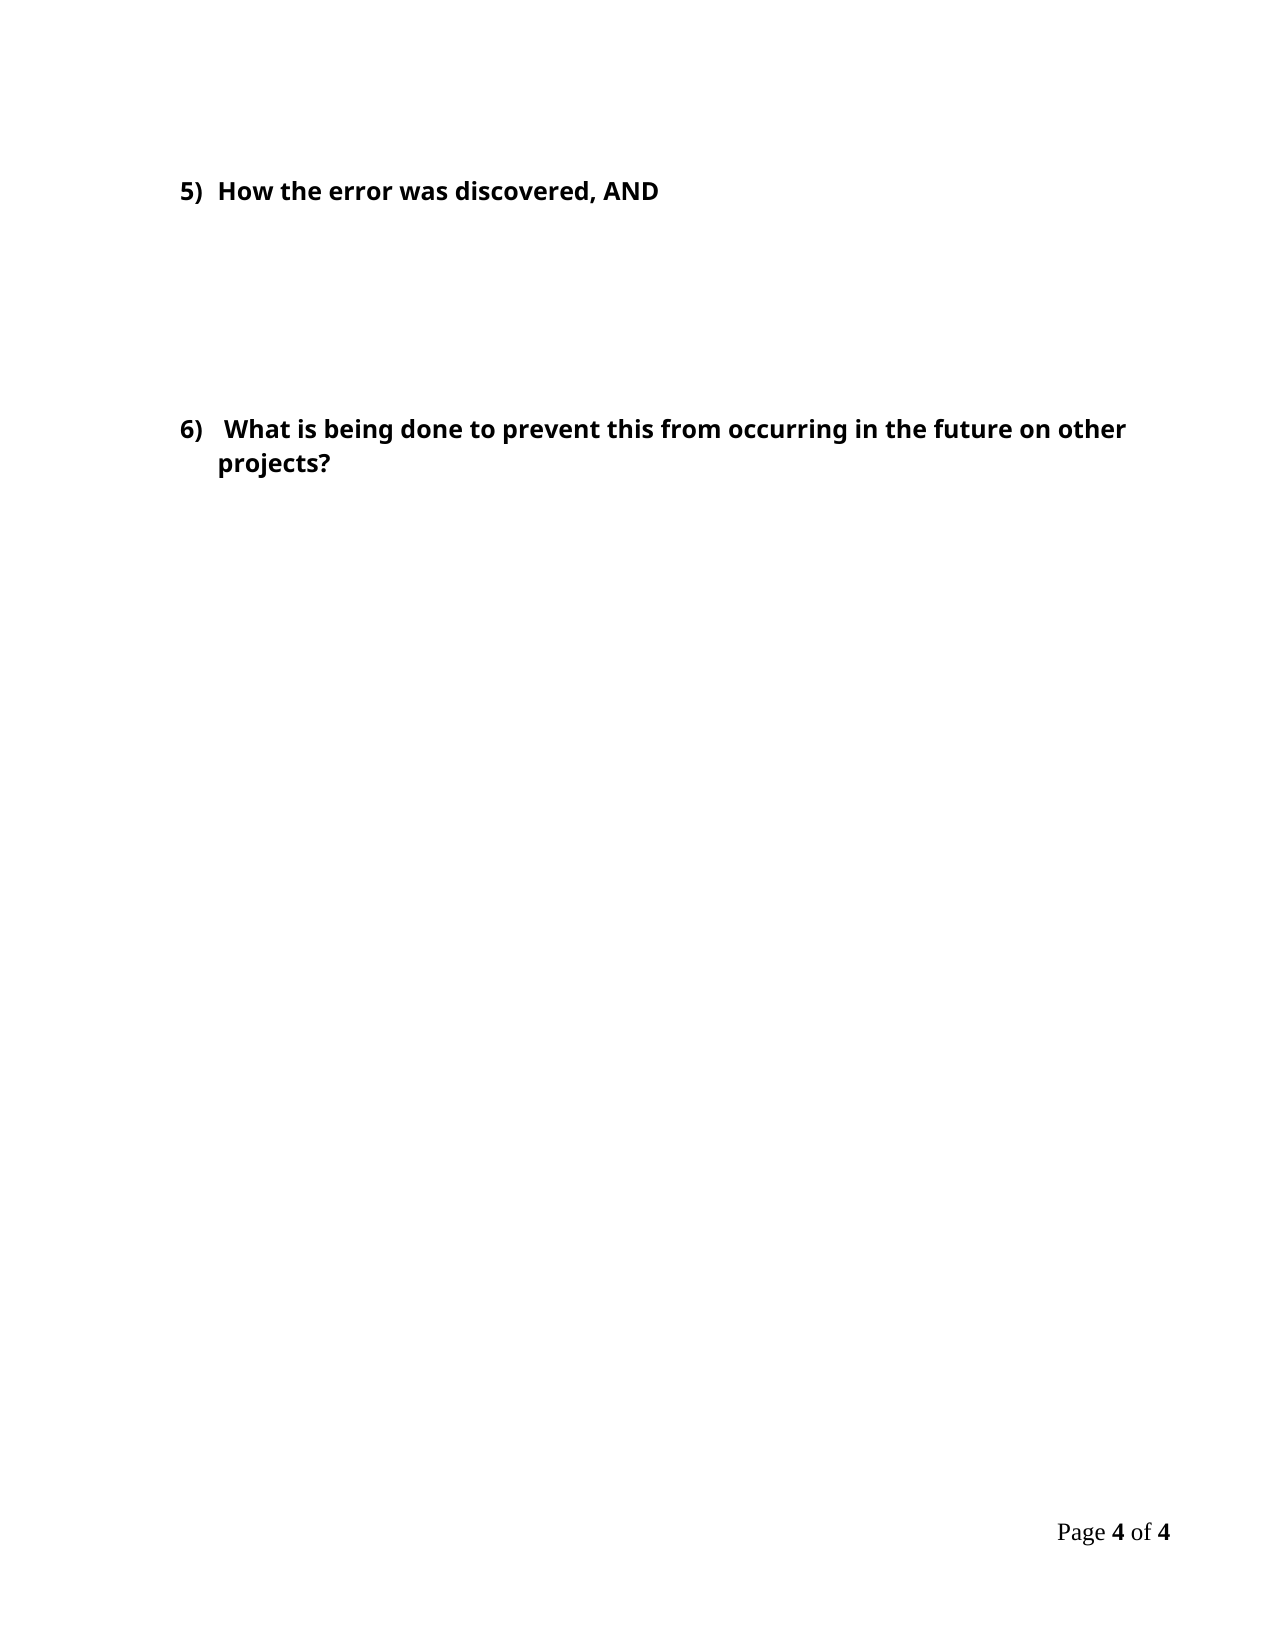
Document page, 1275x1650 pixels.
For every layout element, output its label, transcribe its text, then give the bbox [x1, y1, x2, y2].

list What is being done to prevent this from occurring in the future on other projects? [180, 412, 1170, 480]
list How the error was discovered, AND [180, 173, 1170, 207]
